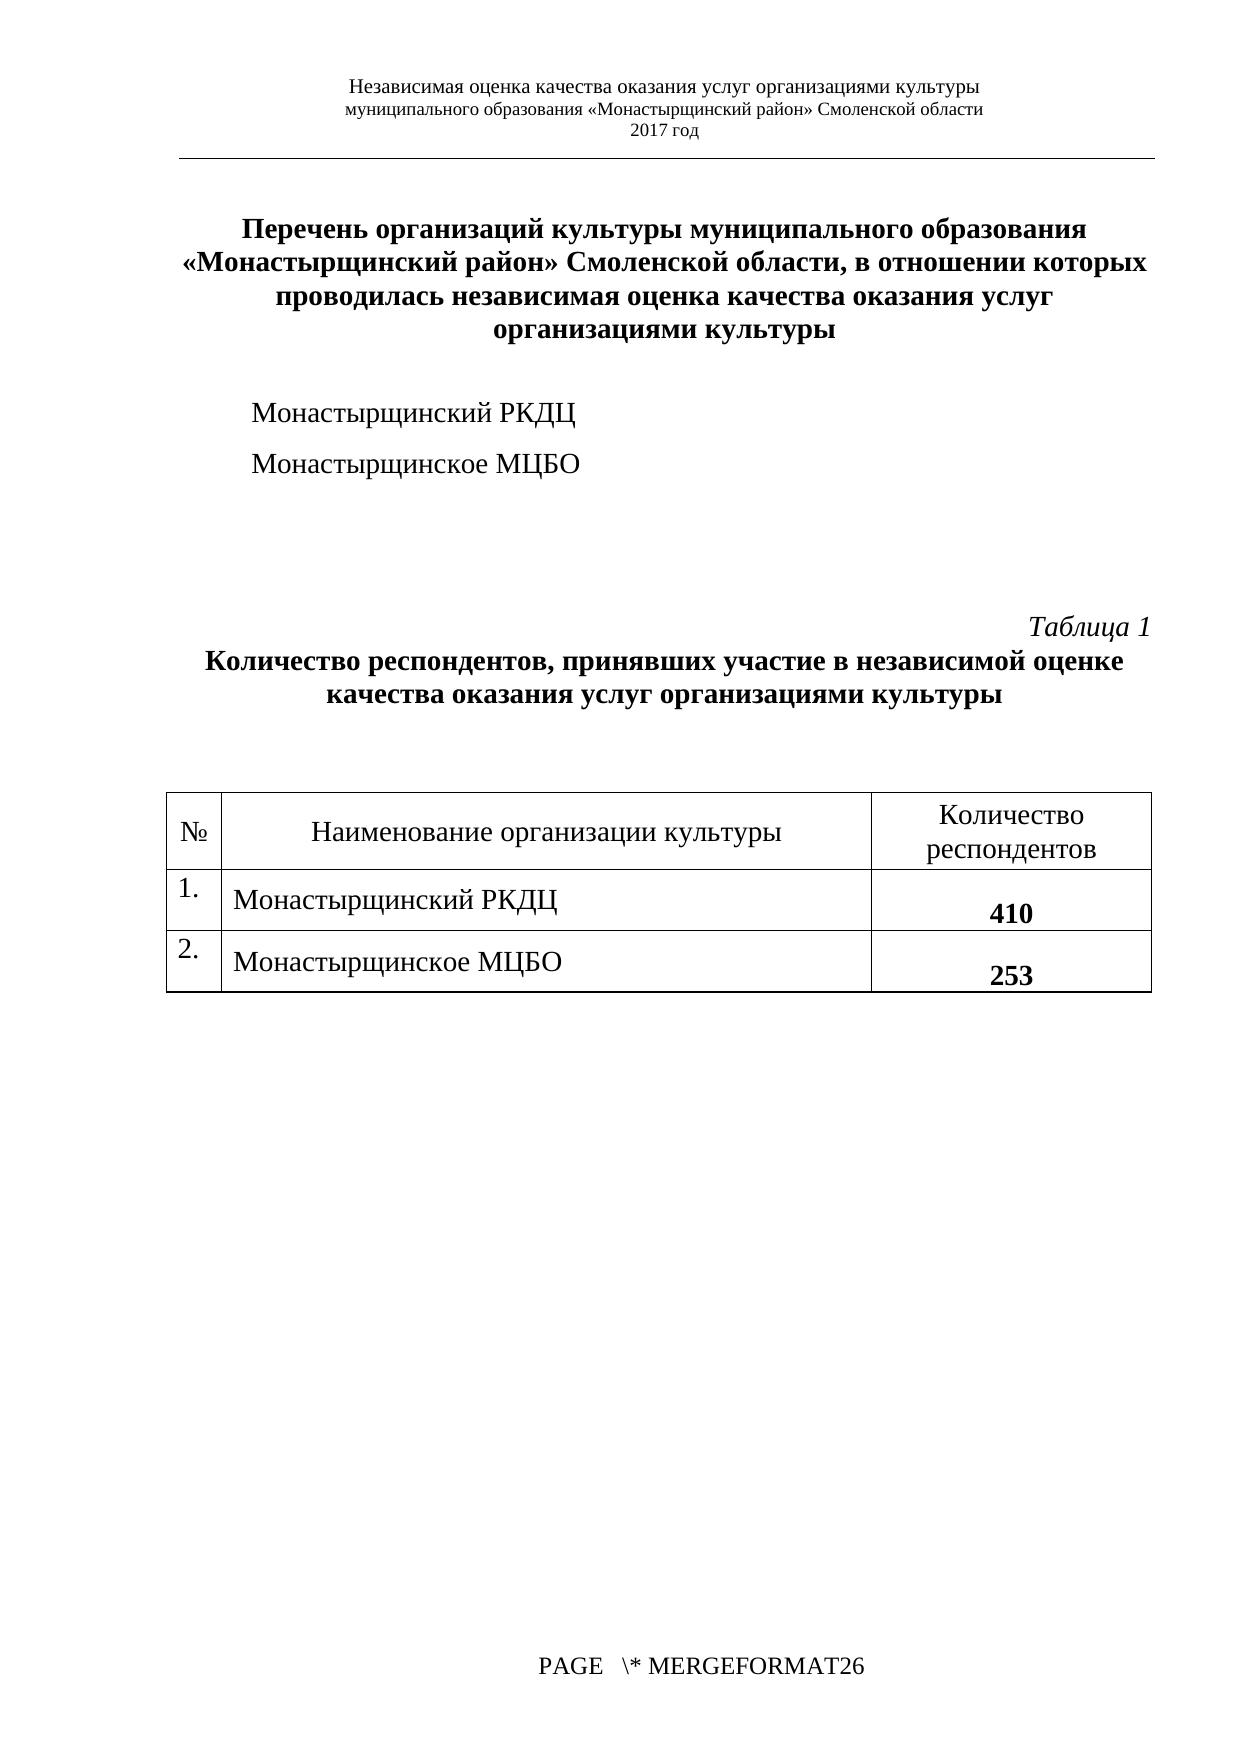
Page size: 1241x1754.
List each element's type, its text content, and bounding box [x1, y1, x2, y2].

table_cell [167, 931, 221, 991]
list Монастырщинское МЦБО [251, 446, 1152, 479]
table_header Количество респондентов [872, 793, 1151, 869]
table_cell [167, 870, 221, 930]
table_header Наименование организации культуры [222, 793, 871, 869]
list Монастырщинский РКДЦ [251, 395, 1152, 429]
subtitle Перечень организаций культуры муниципального образования [177, 211, 1152, 244]
subtitle Количество респондентов, принявших участие в независимой оценке качества оказания услуг организациями культуры [177, 643, 1152, 710]
table_cell 410 [872, 870, 1151, 930]
table_cell Монастырщинский РКДЦ [222, 870, 871, 930]
subtitle «Монастырщинский район» Смоленской области, в отношении которых проводилась независимая оценка качества оказания услуг организациями культуры [177, 244, 1152, 345]
table_cell Монастырщинское МЦБО [222, 931, 871, 991]
table_header № [167, 793, 221, 869]
table_cell 253 [872, 931, 1151, 991]
text Таблица 1 [177, 609, 1152, 643]
